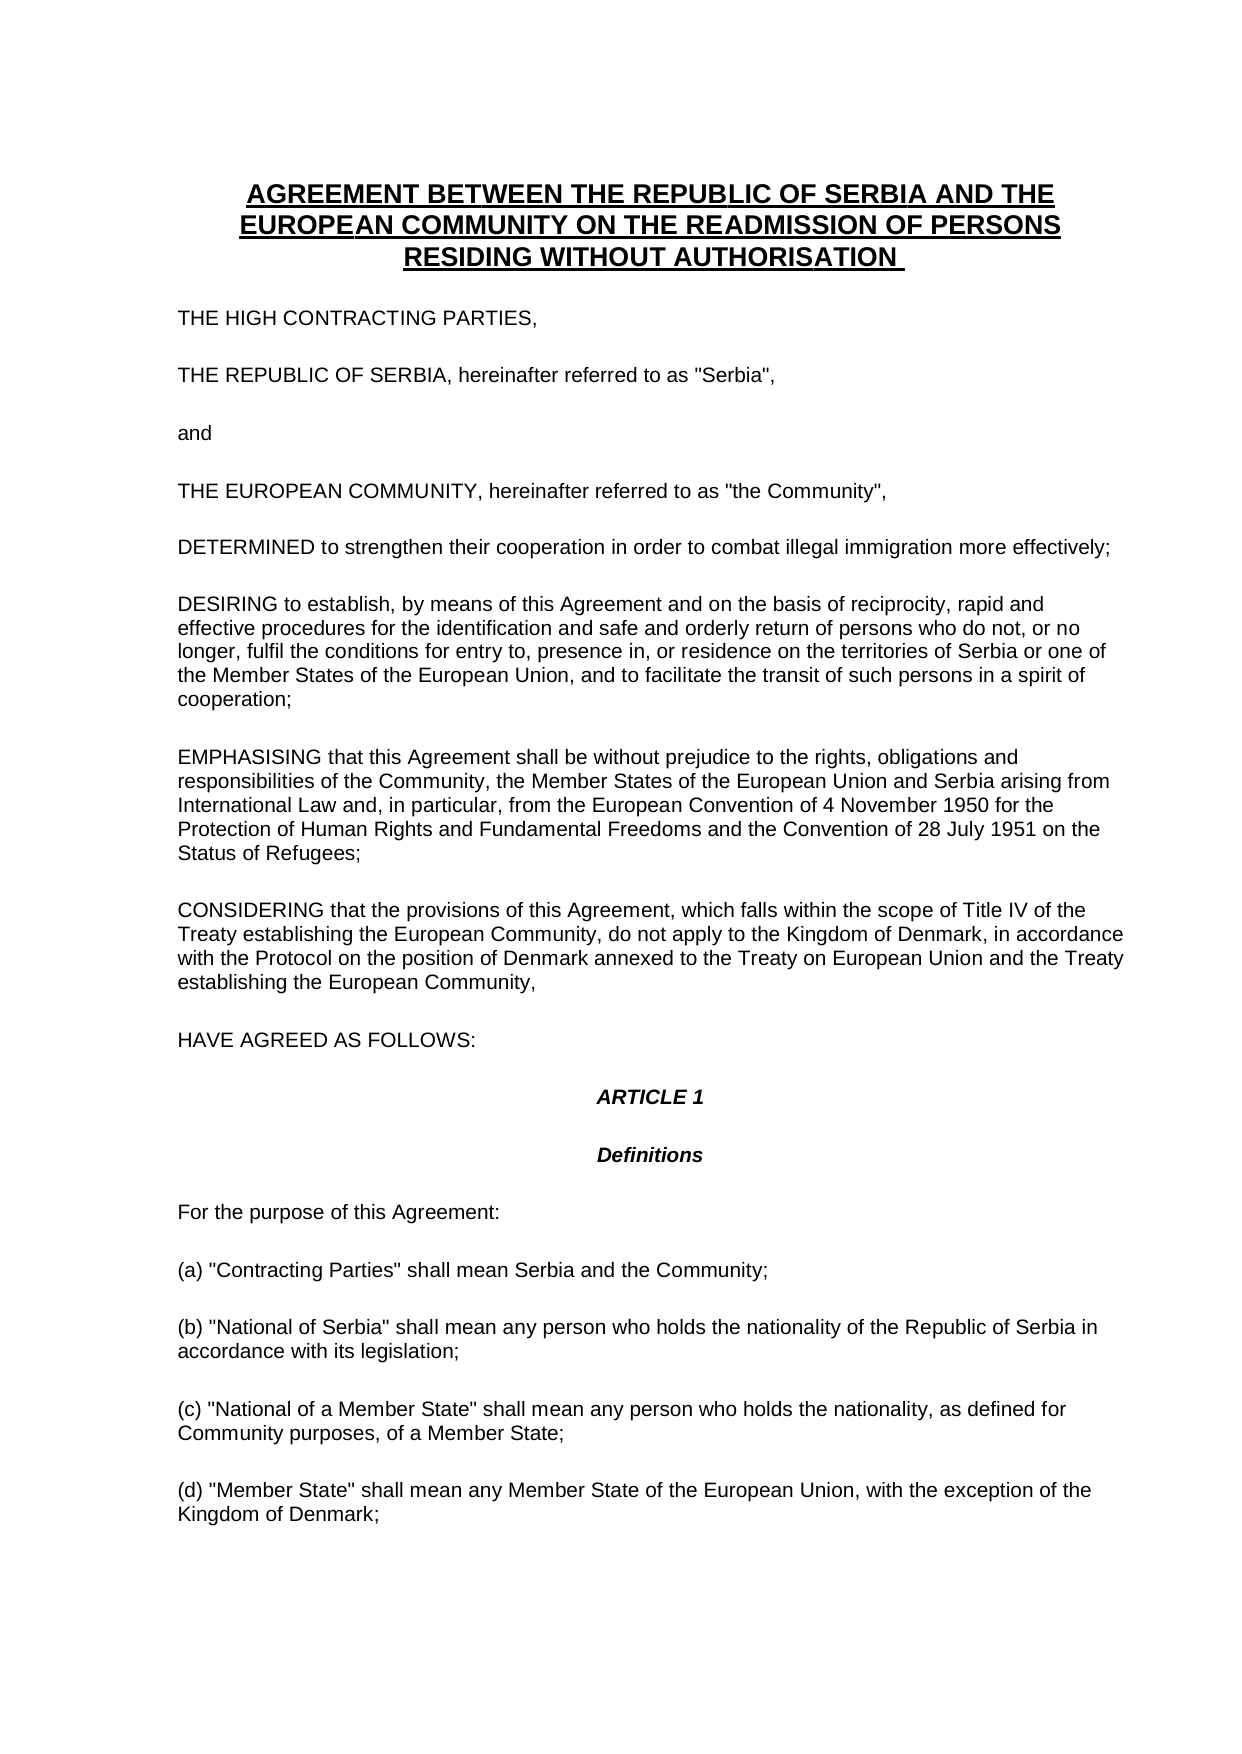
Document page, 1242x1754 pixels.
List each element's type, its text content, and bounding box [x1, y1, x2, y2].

text CONSIDERING that the provisions of this Agreement, which falls within the scope of Title IV of the Treaty establishing the European Community, do not apply to the Kingdom of Denmark, in accordance with the Protocol on the position of Denmark annexed to the Treaty on European Union and the Treaty establishing the European Community, [177, 898, 1125, 994]
text HAVE AGREED AS FOLLOWS: [177, 1027, 1133, 1051]
text Community purposes, of a Member State; [177, 1420, 1133, 1444]
text effective procedures for the identification and safe and orderly return of persons who do not, or no longer, fulfil the conditions for entry to, presence in, or residence on the territories of Serbia or one of the Member States of the European Union, and to facilitate the transit of such persons in a spirit of cooperation; [177, 615, 1108, 711]
text AGREEMENT BETWEEN THE REPUBLIC OF SERBIA AND THE EUROPEAN COMMUNITY ON THE READMISSION OF PERSONS RESIDING WITHOUT AUTHORISATION [237, 178, 1064, 272]
text Kingdom of Denmark; [177, 1502, 1133, 1526]
text THE REPUBLIC OF SERBIA, hereinafter referred to as "Serbia", and [177, 363, 778, 444]
text (d) "Member State" shall mean any Member State of the European Union, with the exception of the [177, 1478, 1133, 1502]
text (c) "National of a Member State" shall mean any person who holds the nationality, as defined for [177, 1396, 1133, 1420]
text ARTICLE 1 [592, 1085, 708, 1109]
text For the purpose of this Agreement: [177, 1200, 1133, 1224]
text (b) "National of Serbia" shall mean any person who holds the nationality of the Republic of Serbia in accordance with its legislation; [177, 1315, 1099, 1363]
text EMPHASISING that this Agreement shall be without prejudice to the rights, obligations and responsibilities of the Community, the Member States of the European Union and Serbia arising from International Law and, in particular, from the European Convention of 4 November 1950 for the Protection of Human Rights and Fundamental Freedoms and the Convention of 28 July 1951 on the Status of Refugees; [177, 745, 1111, 864]
text Definitions [592, 1142, 708, 1166]
text THE HIGH CONTRACTING PARTIES, [177, 305, 1133, 329]
text DETERMINED to strengthen their cooperation in order to combat illegal immigration more effectively; DESIRING to establish, by means of this Agreement and on the basis of reciprocity, rapid and [177, 503, 1112, 615]
text THE EUROPEAN COMMUNITY, hereinafter referred to as "the Community", [177, 479, 1133, 503]
text (a) "Contracting Parties" shall mean Serbia and the Community; [177, 1257, 1133, 1281]
